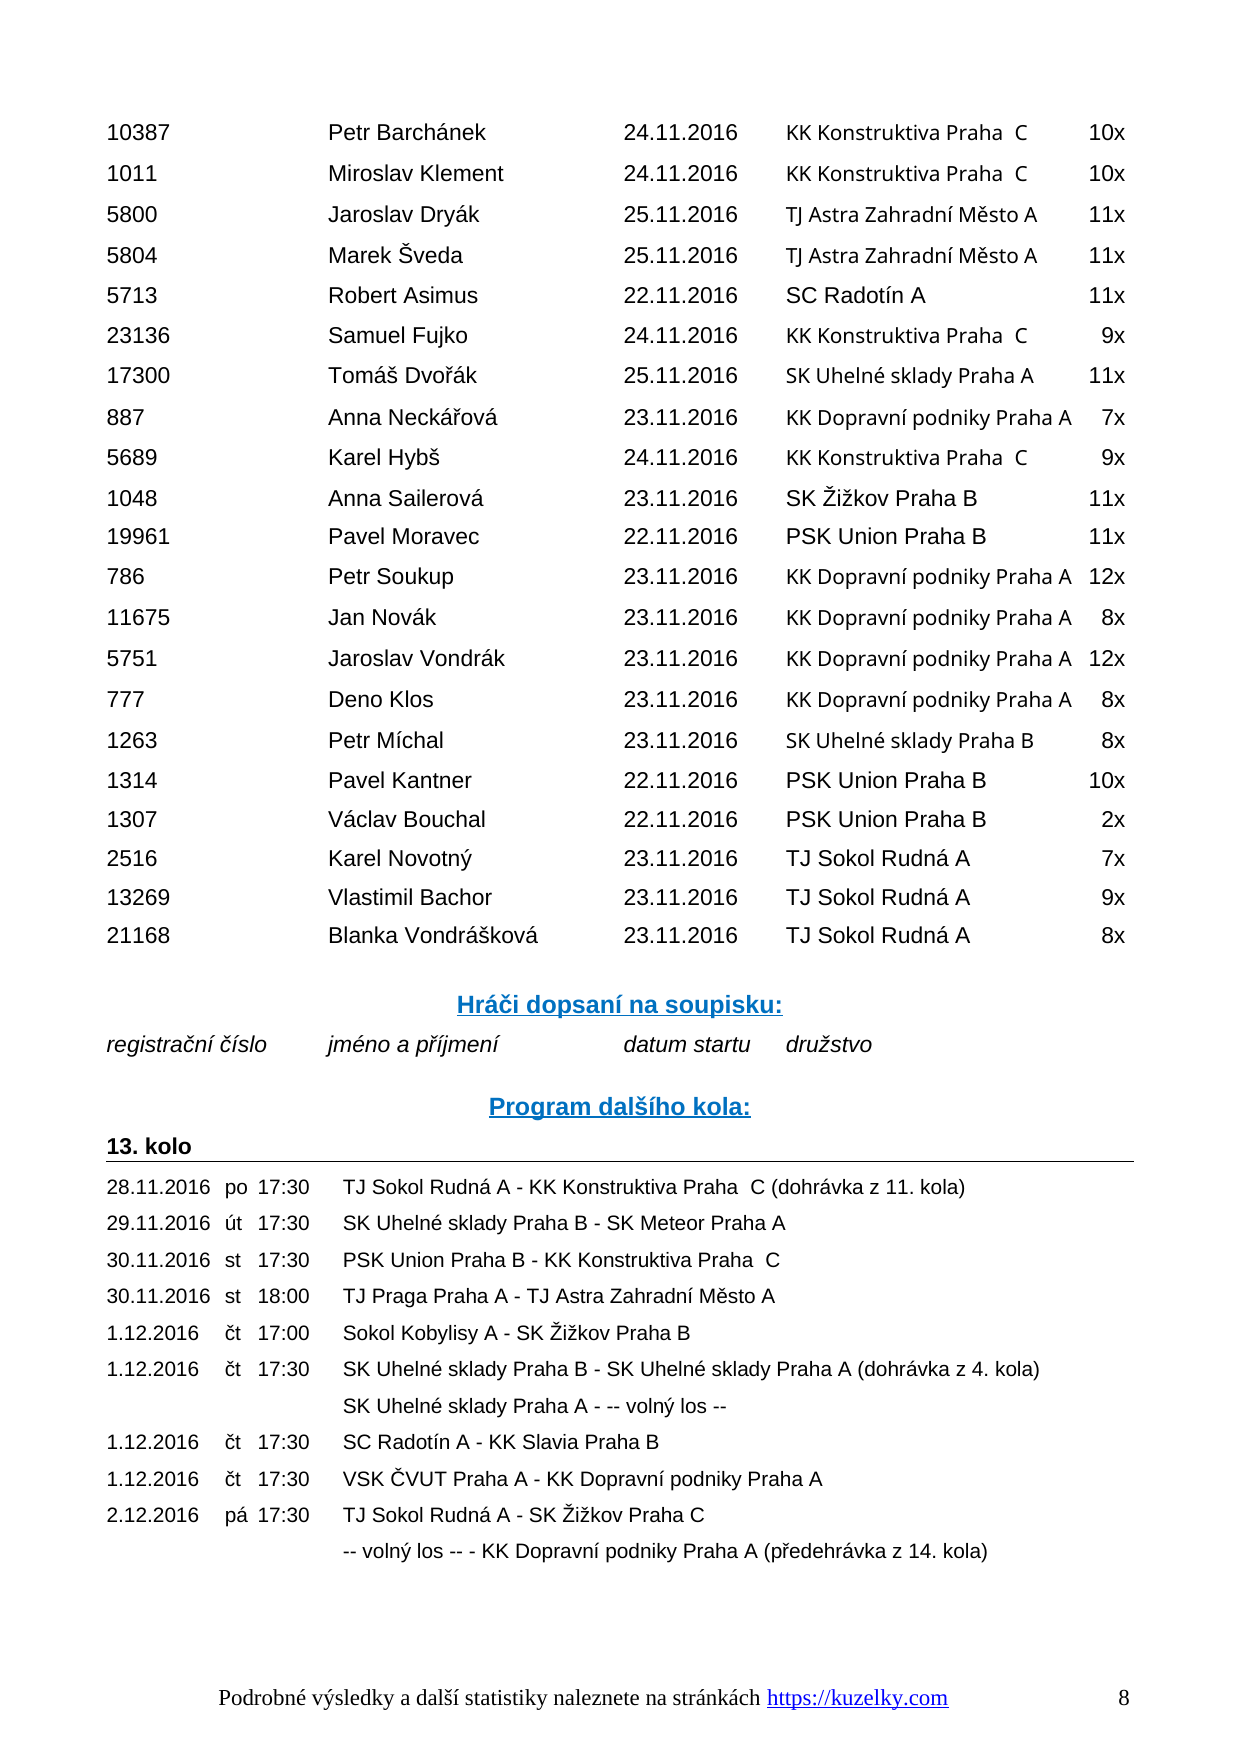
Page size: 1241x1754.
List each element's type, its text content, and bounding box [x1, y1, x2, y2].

text Hráči dopsaní na soupisku: [94, 961, 1145, 1019]
text Program dalšího kola: [94, 1092, 1145, 1120]
text 5804 Marek Šveda 25.11.2016 TJ Astra Zahradní Město A 11x [106, 241, 1134, 269]
text 5751 Jaroslav Vondrák 23.11.2016 KK Dopravní podniky Praha A 12x [106, 644, 1134, 672]
text 5713 Robert Asimus 22.11.2016 SC Radotín A 11x [106, 282, 1134, 308]
text 1.12.2016 čt 17:00 Sokol Kobylisy A - SK Žižkov Praha B [106, 1321, 1134, 1344]
text -- volný los -- - KK Dopravní podniky Praha A (předehrávka z 14. kola) [106, 1539, 1134, 1563]
text 30.11.2016 st 17:30 PSK Union Praha B - KK Konstruktiva Praha C [106, 1248, 1134, 1272]
text 21168 Blanka Vondrášková 23.11.2016 TJ Sokol Rudná A 8x [106, 922, 1134, 949]
text 11675 Jan Novák 23.11.2016 KK Dopravní podniky Praha A 8x [106, 603, 1134, 632]
text 1048 Anna Sailerová 23.11.2016 SK Žižkov Praha B 11x [106, 484, 1134, 511]
text 10387 Petr Barchánek 24.11.2016 KK Konstruktiva Praha C 10x [106, 118, 1134, 147]
text 1.12.2016 čt 17:30 SC Radotín A - KK Slavia Praha B [106, 1430, 1134, 1454]
text 19961 Pavel Moravec 22.11.2016 PSK Union Praha B 11x [106, 523, 1134, 550]
text 5689 Karel Hybš 24.11.2016 KK Konstruktiva Praha C 9x [106, 443, 1134, 472]
text 28.11.2016 po 17:30 TJ Sokol Rudná A - KK Konstruktiva Praha C (dohrávka z 11. kola) [106, 1175, 1134, 1199]
text SK Uhelné sklady Praha A - -- volný los -- [106, 1393, 1134, 1417]
text 1263 Petr Míchal 23.11.2016 SK Uhelné sklady Praha B 8x [106, 726, 1134, 754]
text 1314 Pavel Kantner 22.11.2016 PSK Union Praha B 10x [106, 767, 1134, 793]
text 1.12.2016 čt 17:30 VSK ČVUT Praha A - KK Dopravní podniky Praha A [106, 1466, 1134, 1490]
text 13269 Vlastimil Bachor 23.11.2016 TJ Sokol Rudná A 9x [106, 883, 1134, 910]
text 777 Deno Klos 23.11.2016 KK Dopravní podniky Praha A 8x [106, 685, 1134, 713]
text 1.12.2016 čt 17:30 SK Uhelné sklady Praha B - SK Uhelné sklady Praha A (dohrávka z 4. kola) [106, 1357, 1134, 1381]
text 887 Anna Neckářová 23.11.2016 KK Dopravní podniky Praha A 7x [106, 403, 1134, 431]
text 1307 Václav Bouchal 22.11.2016 PSK Union Praha B 2x [106, 806, 1134, 832]
text registrační číslo jméno a příjmení datum startu družstvo [106, 1031, 1134, 1057]
text 17300 Tomáš Dvořák 25.11.2016 SK Uhelné sklady Praha A 11x [106, 362, 1134, 390]
text 5800 Jaroslav Dryák 25.11.2016 TJ Astra Zahradní Město A 11x [106, 200, 1134, 228]
text 23136 Samuel Fujko 24.11.2016 KK Konstruktiva Praha C 9x [106, 321, 1134, 349]
text 786 Petr Soukup 23.11.2016 KK Dopravní podniky Praha A 12x [106, 562, 1134, 591]
text 2.12.2016 pá 17:30 TJ Sokol Rudná A - SK Žižkov Praha C [106, 1503, 1134, 1527]
text 13. kolo [106, 1133, 1134, 1161]
text 29.11.2016 út 17:30 SK Uhelné sklady Praha B - SK Meteor Praha A [106, 1211, 1134, 1235]
text 2516 Karel Novotný 23.11.2016 TJ Sokol Rudná A 7x [106, 844, 1134, 871]
text 30.11.2016 st 18:00 TJ Praga Praha A - TJ Astra Zahradní Město A [106, 1284, 1134, 1308]
text 1011 Miroslav Klement 24.11.2016 KK Konstruktiva Praha C 10x [106, 159, 1134, 187]
